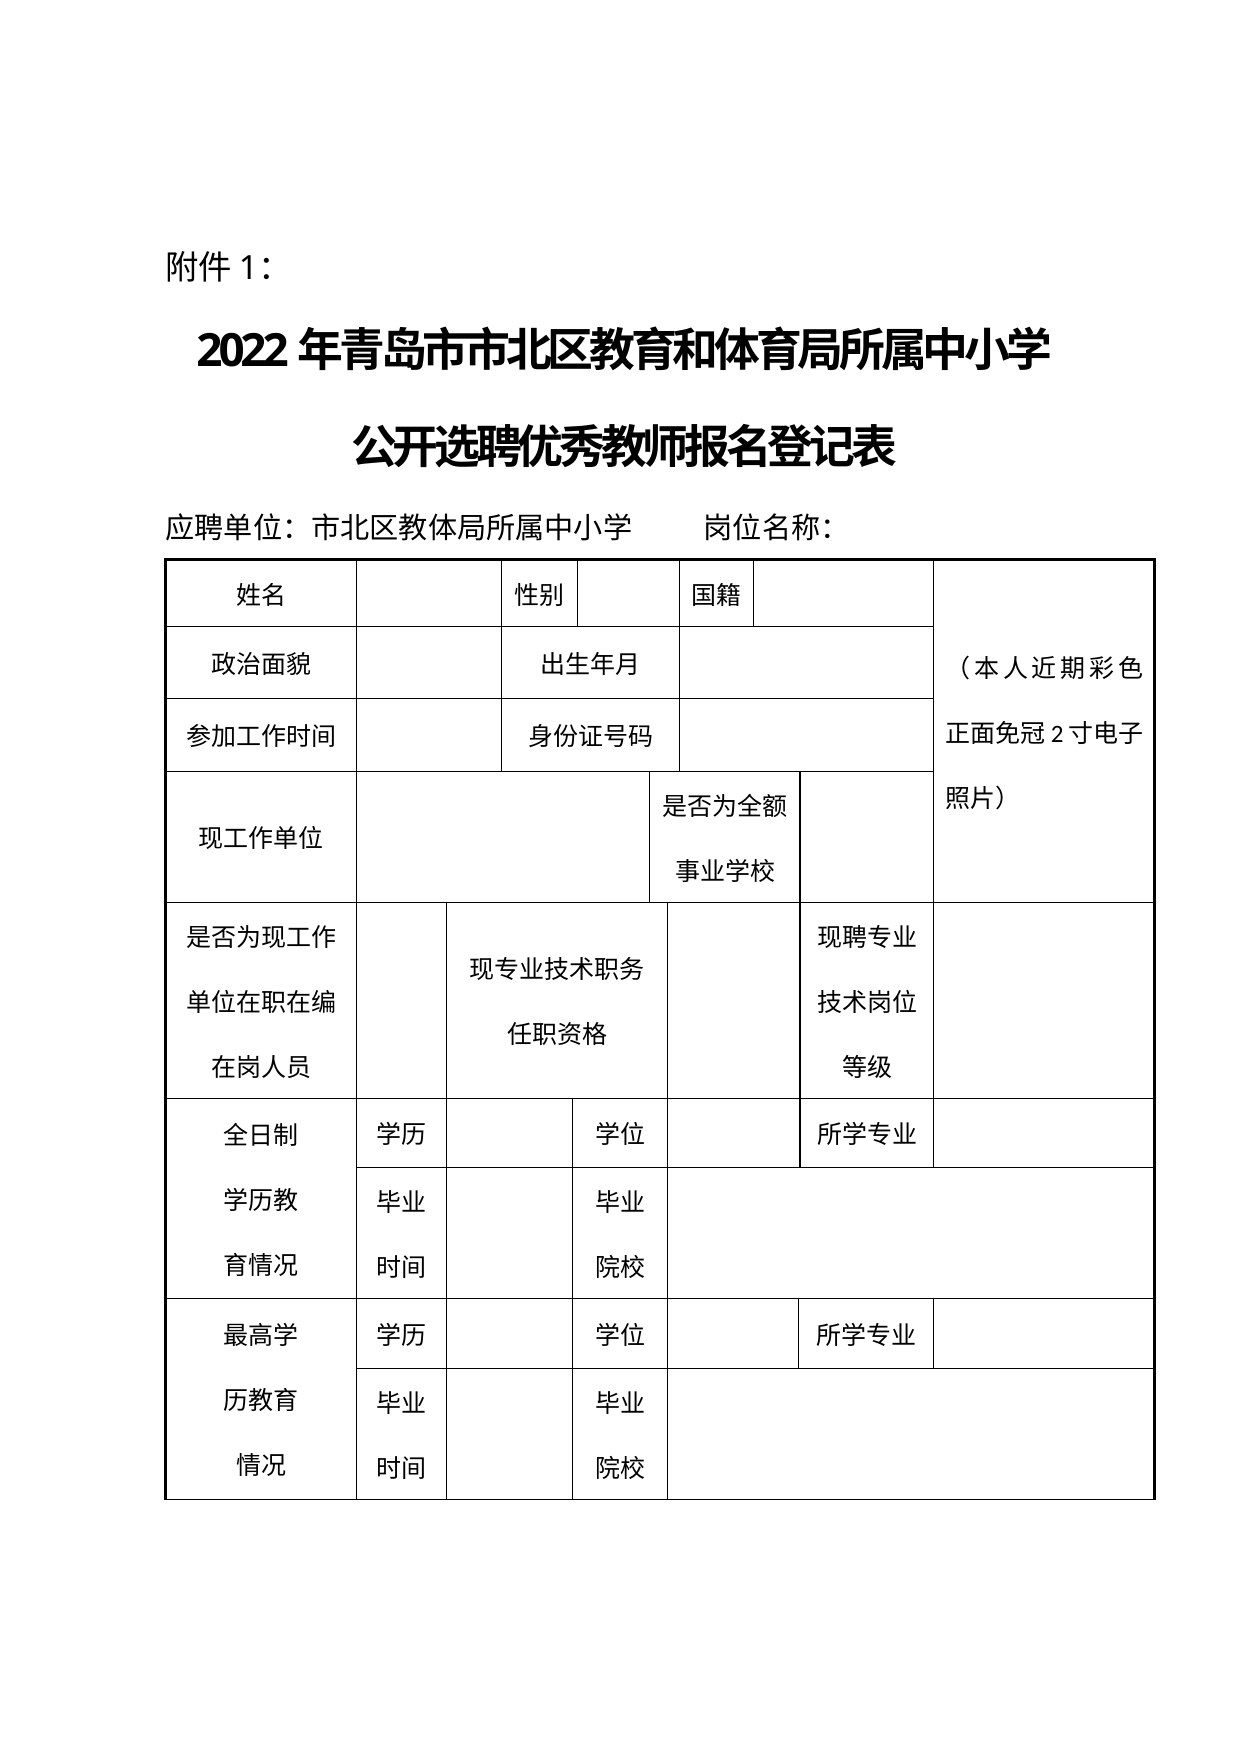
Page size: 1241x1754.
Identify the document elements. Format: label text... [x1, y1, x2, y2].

table_cell [668, 1299, 798, 1368]
table_cell [801, 772, 933, 902]
table_cell 出生年月 [502, 627, 679, 698]
table_cell [680, 627, 933, 698]
table_cell [934, 903, 1153, 1098]
table_cell [357, 699, 501, 771]
table_cell [680, 699, 933, 771]
table_cell 全日制 学历教 育情况 [167, 1099, 356, 1298]
table_cell [357, 903, 446, 1098]
table_header 性别 [502, 561, 577, 626]
table_header [754, 561, 933, 626]
table_cell 现专业技术职务 任职资格 [447, 903, 667, 1098]
text 公开选聘优秀教师报名登记表 [165, 395, 1087, 493]
table_cell 参加工作时间 [167, 699, 356, 771]
table_header [578, 561, 679, 626]
table_cell 所学专业 [799, 1299, 933, 1368]
table_cell 学位 [573, 1299, 667, 1368]
table_cell 现聘专业技术岗位等级 [801, 903, 933, 1098]
table_header 国籍 [680, 561, 753, 626]
table_cell 是否为全额事业学校 [650, 772, 799, 902]
table_header 姓名 [167, 561, 356, 626]
text 附件1： [165, 233, 1087, 298]
table_cell [447, 1369, 572, 1499]
text 2022年青岛市市北区教育和体育局所属中小学 [165, 298, 1087, 395]
table_header （本人近期彩色正面免冠2寸电子照片） [934, 561, 1153, 902]
table_cell 毕业院校 [573, 1168, 667, 1298]
table_cell 最高学 历教育 情况 [167, 1299, 356, 1499]
table_cell 身份证号码 [502, 699, 679, 771]
table_header [357, 561, 501, 626]
table_cell 学历 [357, 1099, 446, 1167]
table_cell 政治面貌 [167, 627, 356, 698]
table_cell [447, 1099, 572, 1167]
table_cell 毕业时间 [357, 1168, 446, 1298]
table_cell [357, 627, 501, 698]
table_cell [668, 1099, 799, 1167]
text 应聘单位：市北区教体局所属中小学 岗位名称： [165, 493, 1087, 558]
table_cell 毕业院校 [573, 1369, 667, 1499]
table_cell [934, 1299, 1153, 1368]
table_cell 学位 [573, 1099, 667, 1167]
table_cell 学历 [357, 1299, 446, 1368]
table_cell [447, 1299, 572, 1368]
table_cell 现工作单位 [167, 772, 356, 902]
table_cell [668, 1168, 1153, 1298]
table_cell 所学专业 [801, 1099, 933, 1167]
table_cell 是否为现工作单位在职在编在岗人员 [167, 903, 356, 1098]
table_cell [934, 1099, 1153, 1167]
table_cell [447, 1168, 572, 1298]
table_cell [357, 772, 649, 902]
table_cell [668, 1369, 1153, 1499]
table_cell [668, 903, 799, 1098]
table_cell 毕业时间 [357, 1369, 446, 1499]
